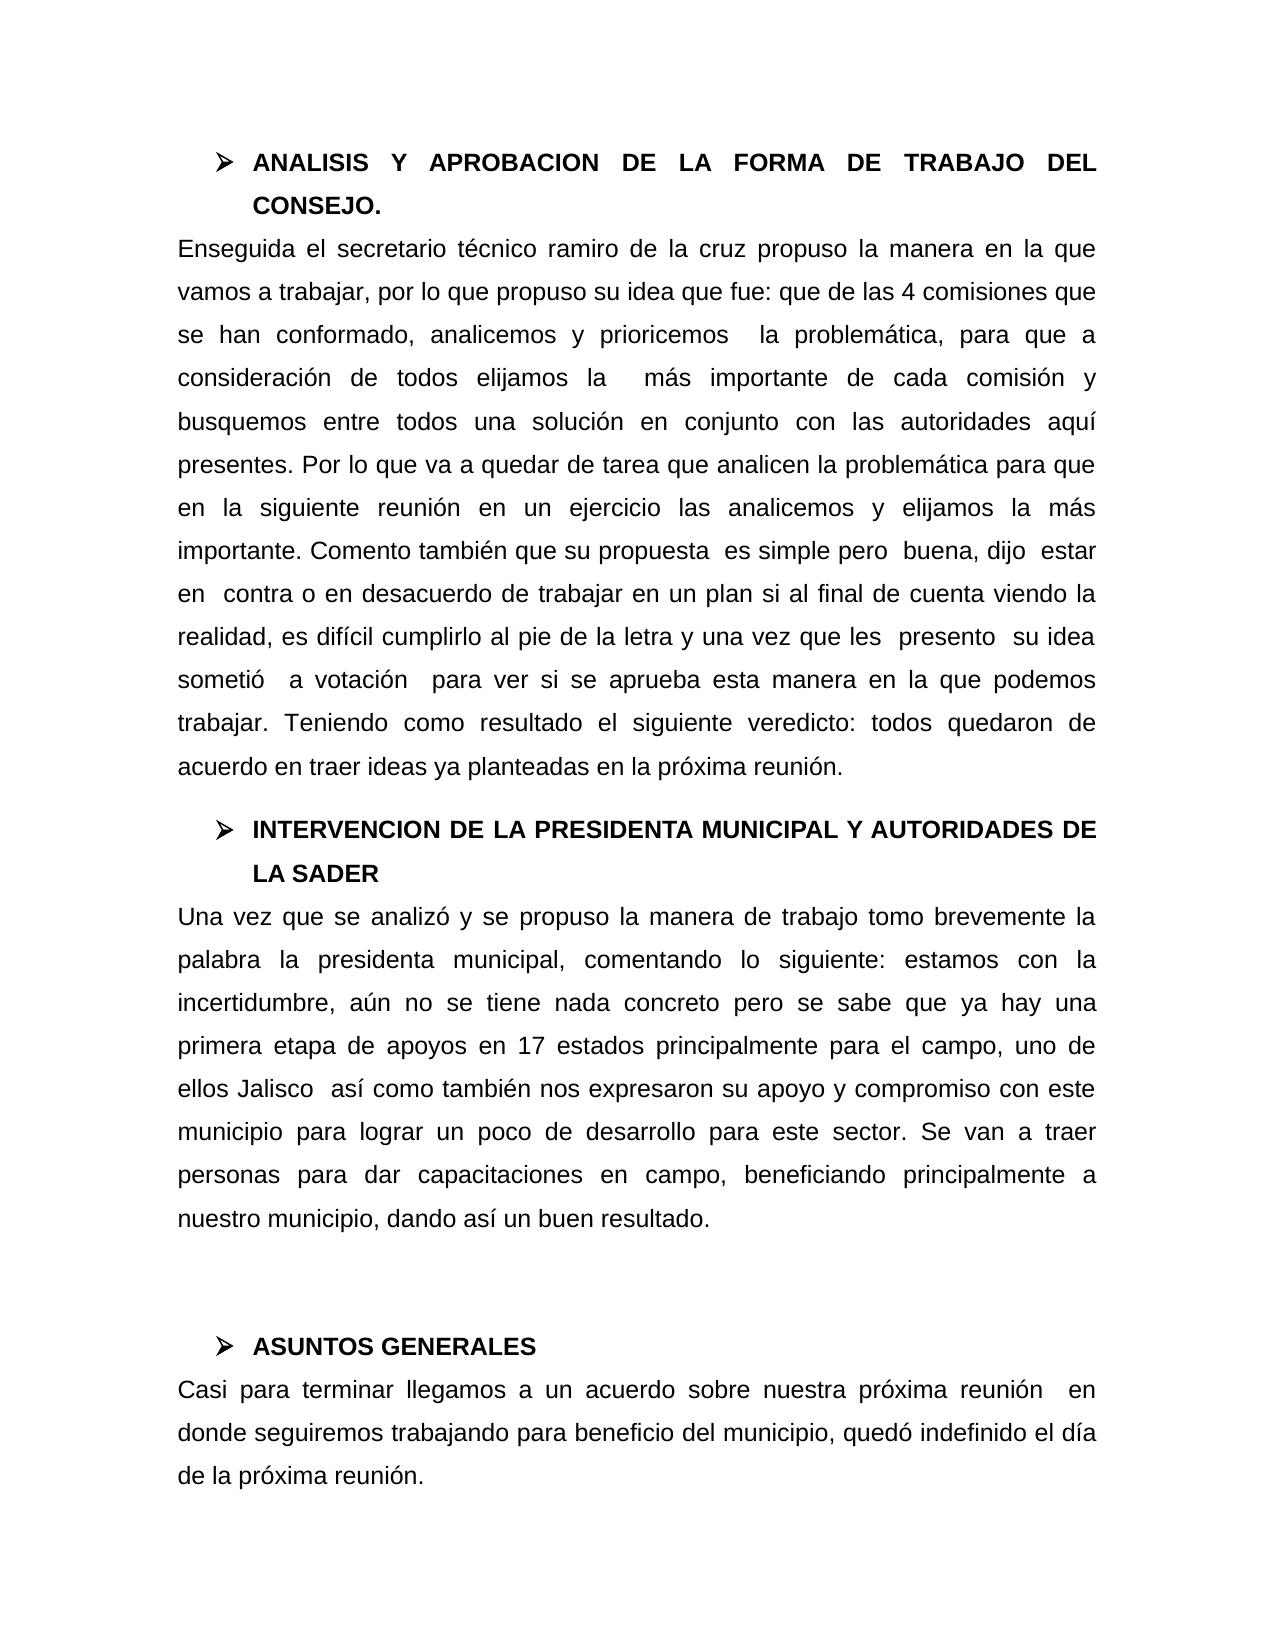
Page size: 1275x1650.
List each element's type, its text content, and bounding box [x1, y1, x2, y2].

text Enseguida el secretario técnico ramiro de la cruz propuso la manera en la que vamos a trabajar, por lo que propuso su idea que fue: que de las 4 comisiones que se han conformado, analicemos y prioricemos la problemática, para que a consideración de todos elijamos la más importante de cada comisión y busquemos entre todos una solución en conjunto con las autoridades aquí presentes. Por lo que va a quedar de tarea que analicen la problemática para que en la siguiente reunión en un ejercicio las analicemos y elijamos la más importante. Comento también que su propuesta es simple pero buena, dijo estar en contra o en desacuerdo de trabajar en un plan si al final de cuenta viendo la realidad, es difícil cumplirlo al pie de la letra y una vez que les presento su idea sometió a votación para ver si se aprueba esta manera en la que podemos trabajar. Teniendo como resultado el siguiente veredicto: todos quedaron de acuerdo en traer ideas ya planteadas en la próxima reunión. [177, 234, 1098, 780]
text Una vez que se analizó y se propuso la manera de trabajo tomo brevemente la palabra la presidenta municipal, comentando lo siguiente: estamos con la incertidumbre, aún no se tiene nada concreto pero se sabe que ya hay una primera etapa de apoyos en 17 estados principalmente para el campo, uno de ellos Jalisco así como también nos expresaron su apoyo y compromiso con este municipio para lograr un poco de desarrollo para este sector. Se van a traer personas para dar capacitaciones en campo, beneficiando principalmente a nuestro municipio, dando así un buen resultado. [177, 902, 1098, 1232]
list INTERVENCION DE LA PRESIDENTA MUNICIPAL Y AUTORIDADES DE LA SADER [215, 815, 1098, 887]
list ASUNTOS GENERALES [215, 1332, 1098, 1360]
list ANALISIS Y APROBACION DE LA FORMA DE TRABAJO DEL CONSEJO. [215, 148, 1098, 219]
text Casi para terminar llegamos a un acuerdo sobre nuestra próxima reunión en donde seguiremos trabajando para beneficio del municipio, quedó indefinido el día de la próxima reunión. [177, 1375, 1098, 1490]
